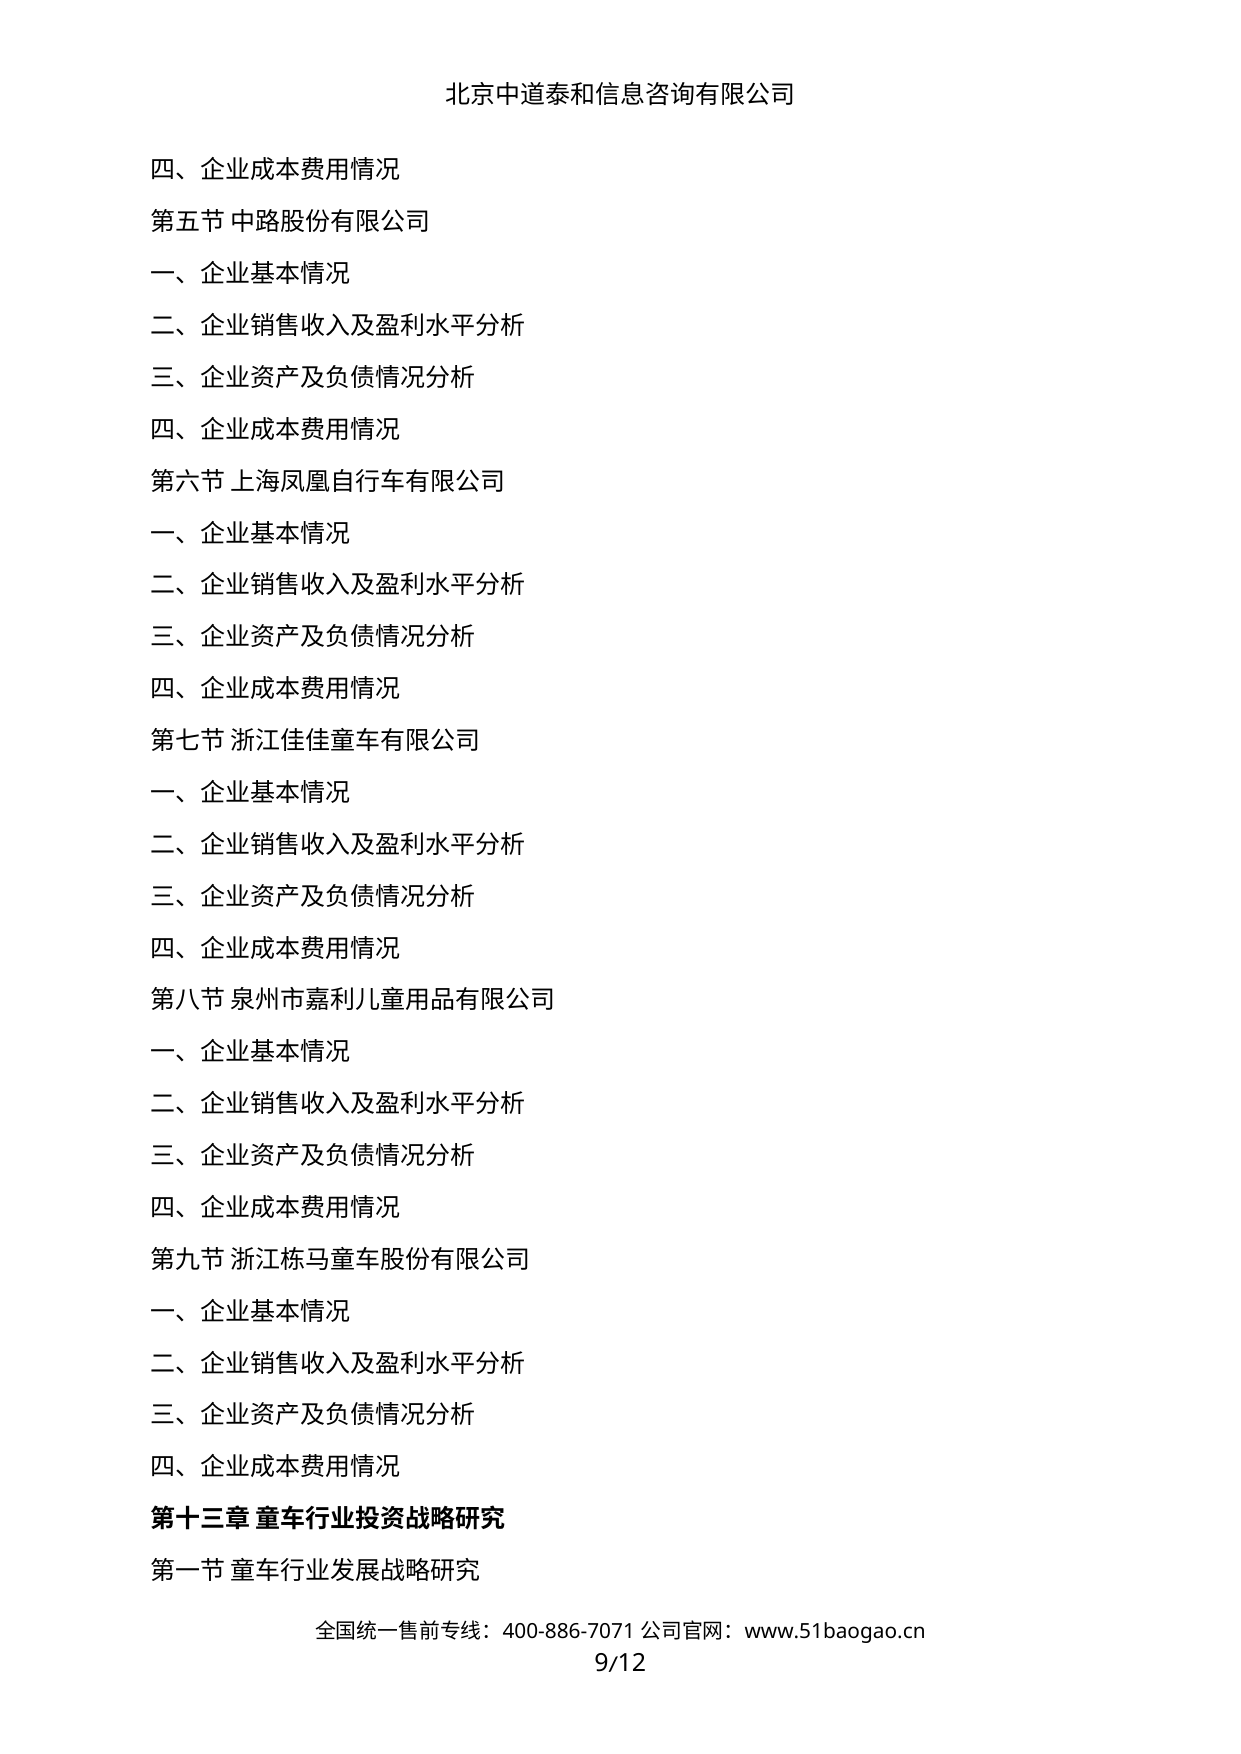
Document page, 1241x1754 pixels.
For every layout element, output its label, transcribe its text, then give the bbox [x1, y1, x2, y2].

text 四、企业成本费用情况 [150, 669, 1090, 705]
text 四、企业成本费用情况 [150, 1447, 1090, 1483]
text 二、企业销售收入及盈利水平分析 [150, 1084, 1090, 1120]
text 第七节 浙江佳佳童车有限公司 [150, 721, 1090, 757]
text 第一节 童车行业发展战略研究 [150, 1551, 1090, 1587]
text 第十三章 童车行业投资战略研究 [150, 1499, 1090, 1535]
text 三、企业资产及负债情况分析 [150, 1136, 1090, 1172]
text 三、企业资产及负债情况分析 [150, 1395, 1090, 1431]
text 一、企业基本情况 [150, 1291, 1090, 1327]
text 二、企业销售收入及盈利水平分析 [150, 306, 1090, 342]
text 四、企业成本费用情况 [150, 150, 1090, 186]
text 三、企业资产及负债情况分析 [150, 876, 1090, 912]
text 第八节 泉州市嘉利儿童用品有限公司 [150, 980, 1090, 1016]
text 三、企业资产及负债情况分析 [150, 357, 1090, 394]
text 二、企业销售收入及盈利水平分析 [150, 565, 1090, 601]
text 一、企业基本情况 [150, 254, 1090, 290]
text 一、企业基本情况 [150, 513, 1090, 549]
text 第六节 上海凤凰自行车有限公司 [150, 461, 1090, 497]
text 一、企业基本情况 [150, 772, 1090, 809]
text 二、企业销售收入及盈利水平分析 [150, 824, 1090, 861]
text 三、企业资产及负债情况分析 [150, 617, 1090, 653]
text 第九节 浙江栋马童车股份有限公司 [150, 1239, 1090, 1276]
text 四、企业成本费用情况 [150, 928, 1090, 964]
text 一、企业基本情况 [150, 1032, 1090, 1068]
text 二、企业销售收入及盈利水平分析 [150, 1343, 1090, 1379]
text 四、企业成本费用情况 [150, 1187, 1090, 1224]
text 第五节 中路股份有限公司 [150, 202, 1090, 238]
text 四、企业成本费用情况 [150, 409, 1090, 446]
